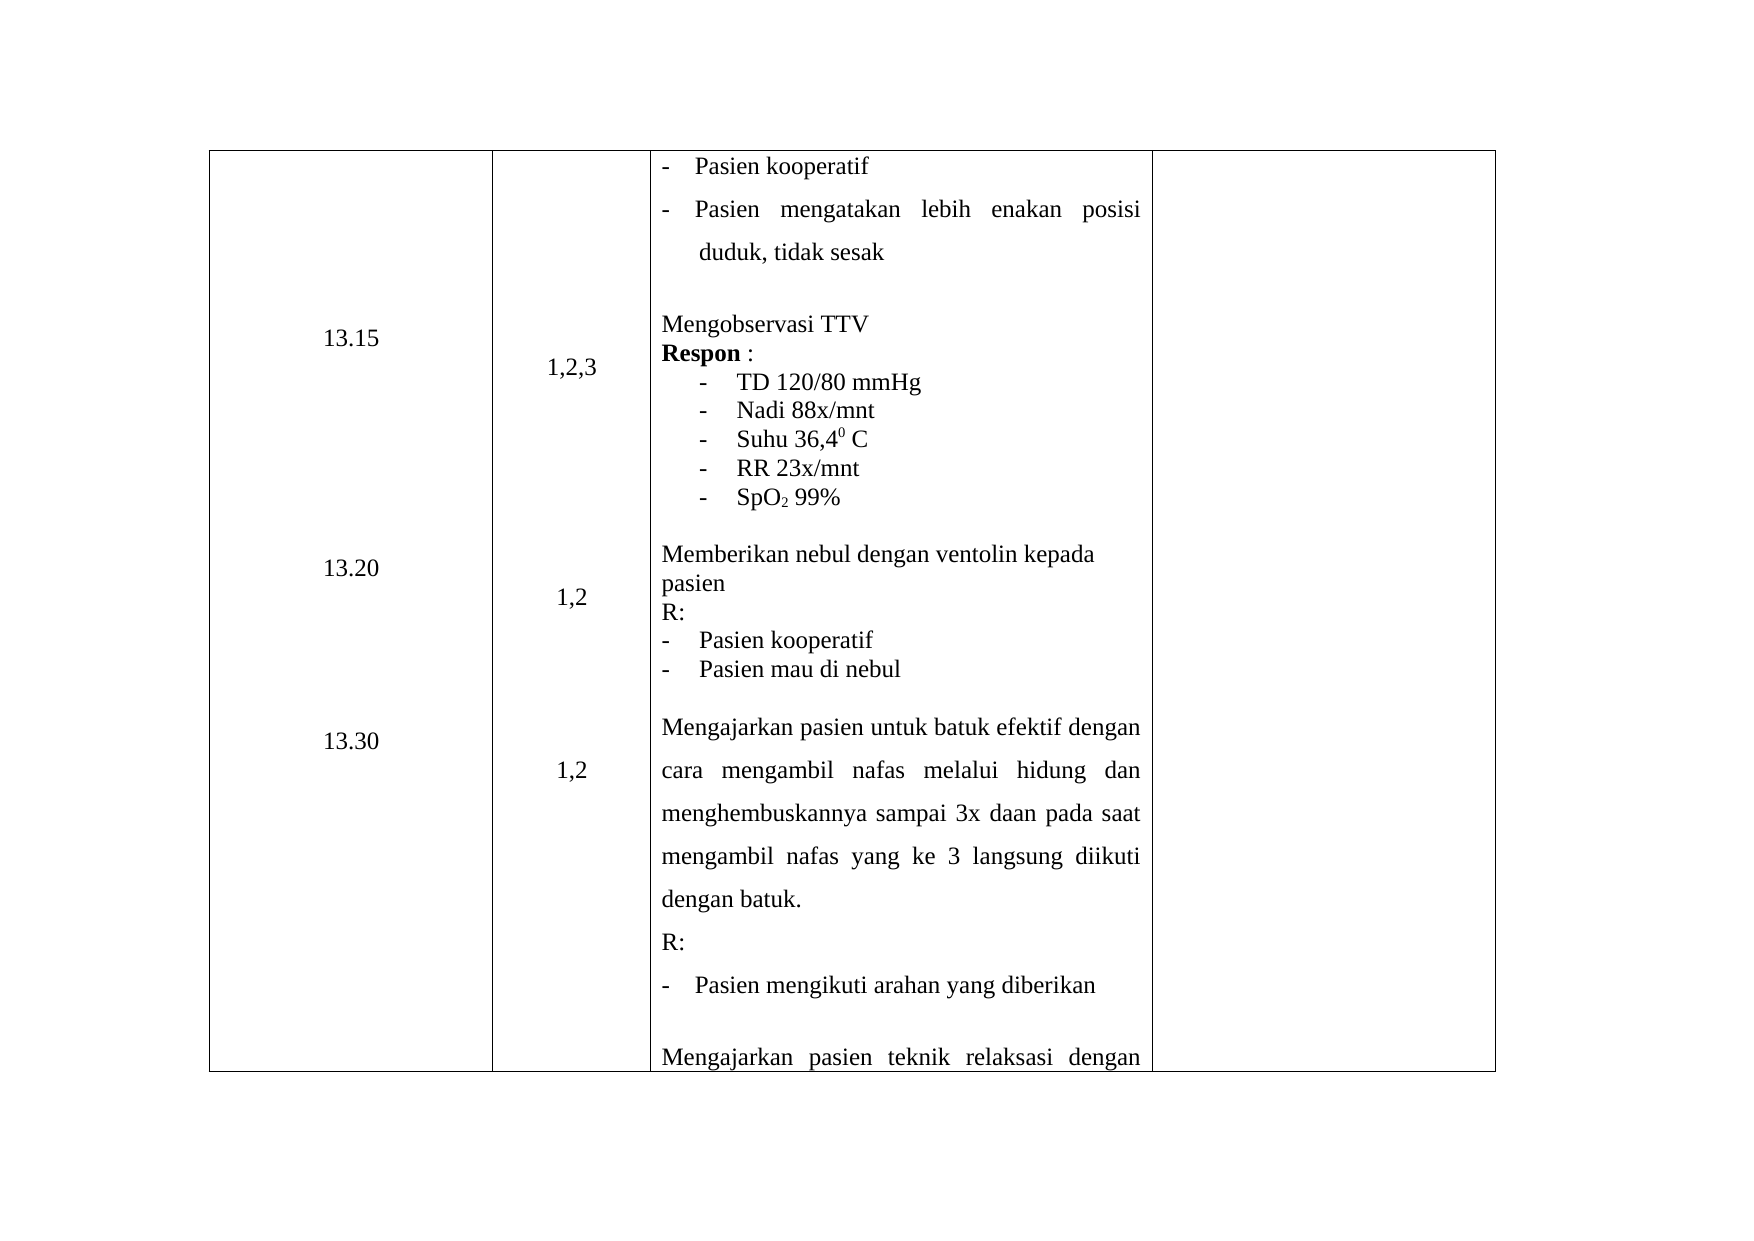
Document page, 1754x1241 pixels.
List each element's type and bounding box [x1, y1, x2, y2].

table_cell [1153, 151, 1495, 1071]
table_cell [651, 151, 1152, 1071]
table_cell [493, 151, 650, 1071]
table_cell [210, 151, 492, 1071]
